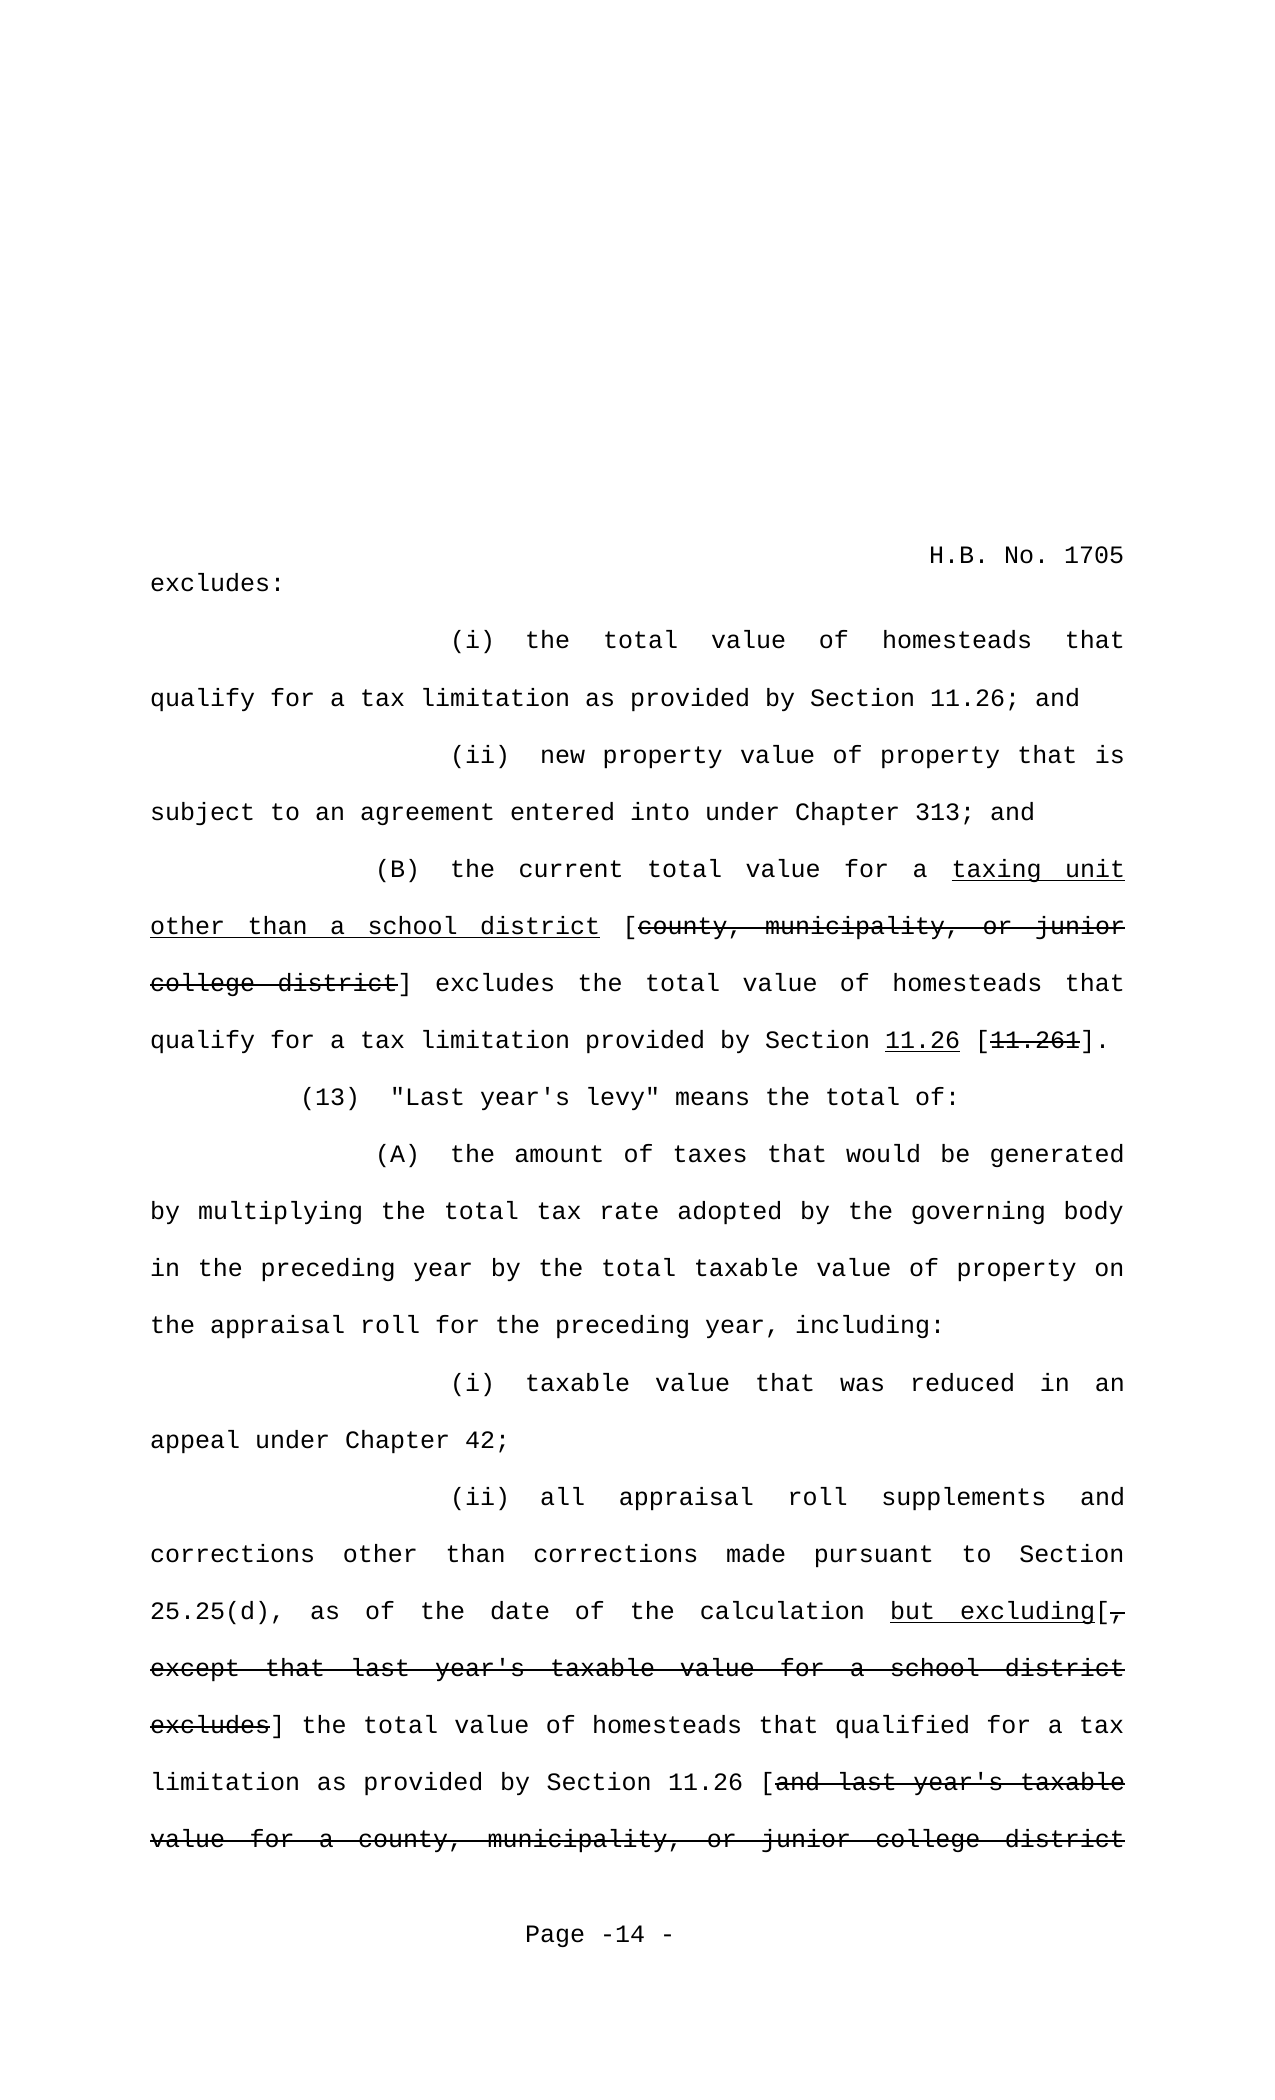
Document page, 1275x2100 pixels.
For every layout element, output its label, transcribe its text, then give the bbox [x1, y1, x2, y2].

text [150, 571, 1125, 599]
text (ii) new property value of property that is subject to an agreement entered into under Chapter 313; and [150, 742, 1125, 828]
text (i) taxable value that was reduced in an appeal under Chapter 42; [150, 1370, 1125, 1456]
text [150, 1842, 1125, 1855]
text (B) the current total value for a taxing unit other than a school district [county, municipality, or junior college district] excludes the total value of homesteads that qualify for a tax limitation provided by Section 11.26 [11.261]. [150, 856, 1125, 1056]
text (13) "Last year's levy" means the total of: [150, 1084, 1125, 1113]
text (A) the amount of taxes that would be generated by multiplying the total tax rate adopted by the governing body in the preceding year by the total taxable value of property on the appraisal roll for the preceding year, including: [150, 1142, 1125, 1341]
text (i) the total value of homesteads that qualify for a tax limitation as provided by Section 11.26; and [150, 628, 1125, 713]
